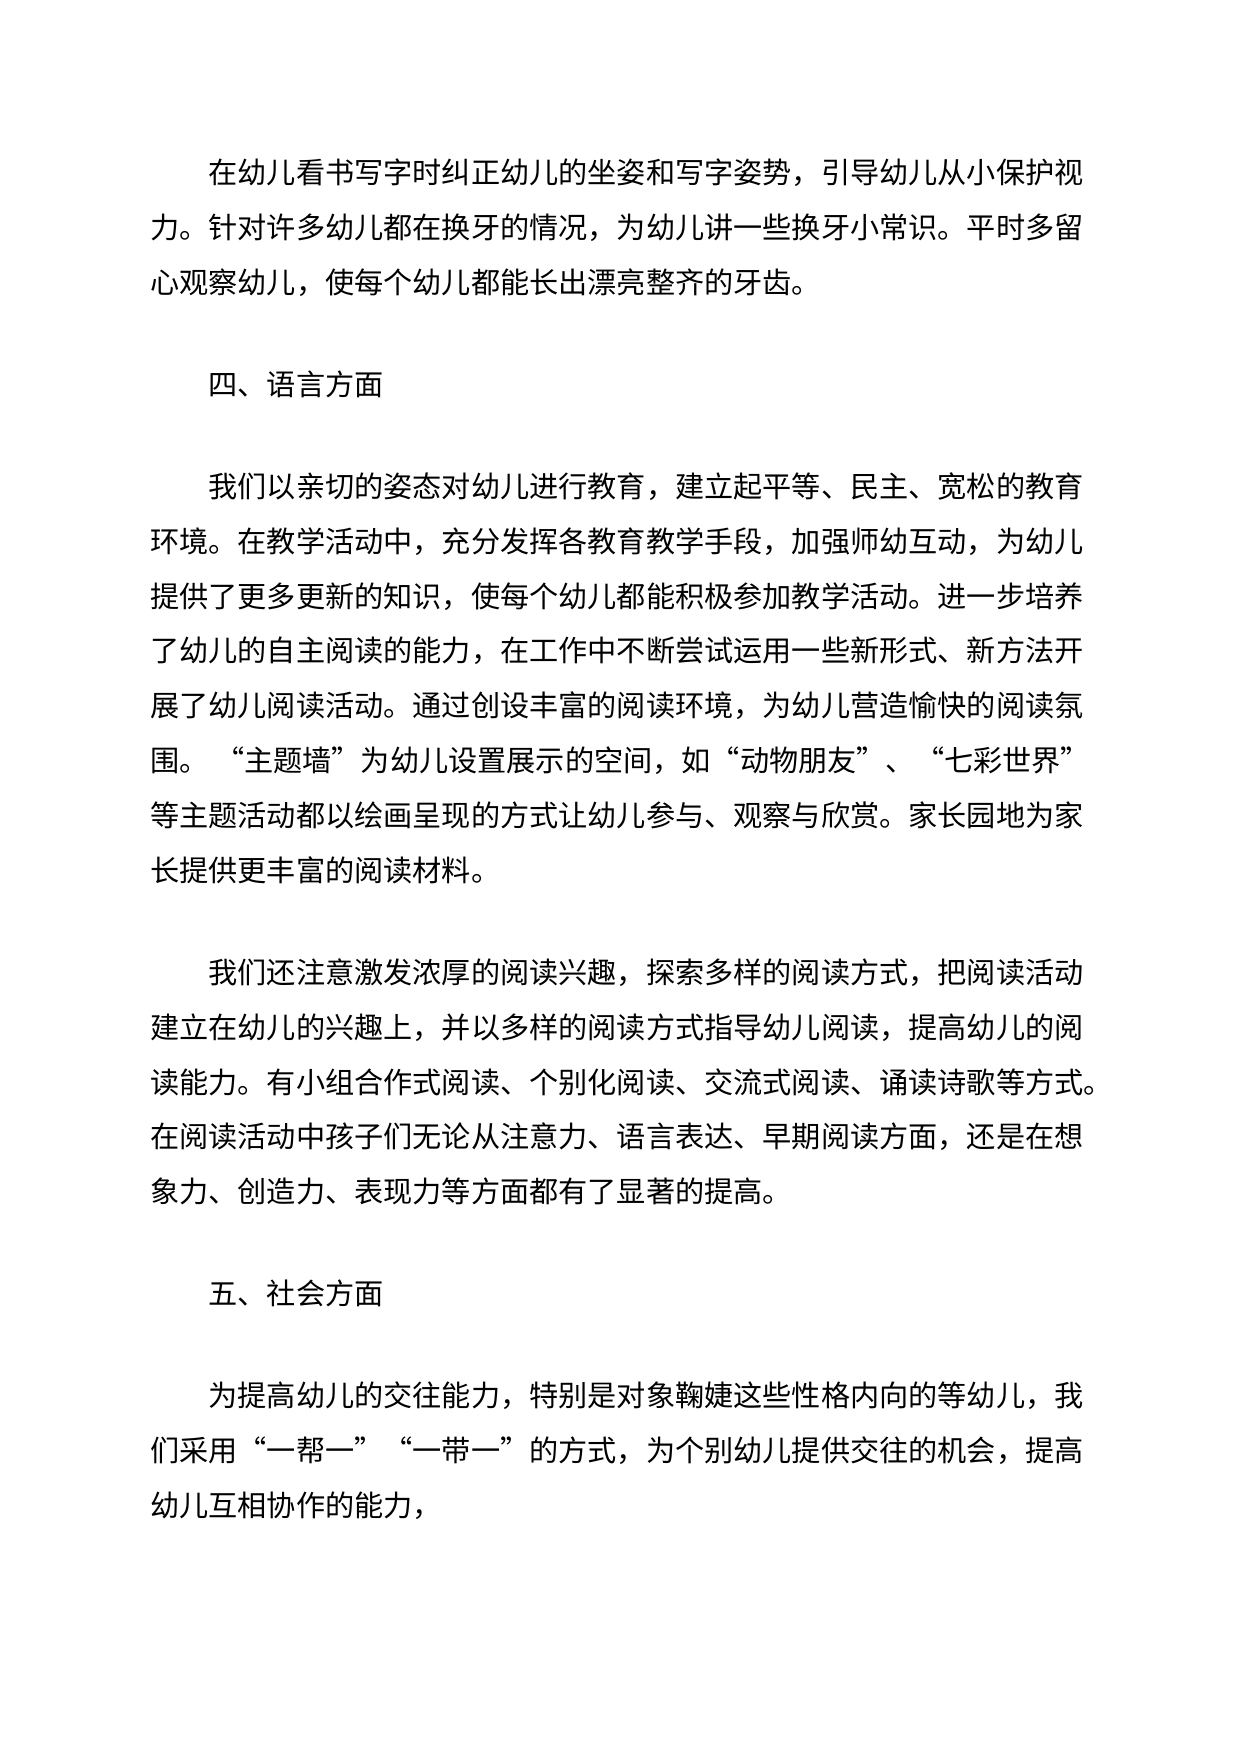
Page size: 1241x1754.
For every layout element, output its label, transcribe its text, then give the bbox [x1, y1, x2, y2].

text 为提高幼儿的交往能力，特别是对象鞠婕这些性格内向的等幼儿，我们采用“一帮一”“一带一”的方式，为个别幼儿提供交往的机会，提高幼儿互相协作的能力， [150, 1372, 1090, 1524]
text 五、社会方面 [150, 1271, 1090, 1313]
text 在幼儿看书写字时纠正幼儿的坐姿和写字姿势，引导幼儿从小保护视力。针对许多幼儿都在换牙的情况，为幼儿讲一些换牙小常识。平时多留心观察幼儿，使每个幼儿都能长出漂亮整齐的牙齿。 [150, 150, 1090, 302]
text 我们还注意激发浓厚的阅读兴趣，探索多样的阅读方式，把阅读活动建立在幼儿的兴趣上，并以多样的阅读方式指导幼儿阅读，提高幼儿的阅读能力。有小组合作式阅读、个别化阅读、交流式阅读、诵读诗歌等方式。在阅读活动中孩子们无论从注意力、语言表达、早期阅读方面，还是在想象力、创造力、表现力等方面都有了显著的提高。 [150, 949, 1090, 1211]
text 我们以亲切的姿态对幼儿进行教育，建立起平等、民主、宽松的教育环境。在教学活动中，充分发挥各教育教学手段，加强师幼互动，为幼儿提供了更多更新的知识，使每个幼儿都能积极参加教学活动。进一步培养了幼儿的自主阅读的能力，在工作中不断尝试运用一些新形式、新方法开展了幼儿阅读活动。通过创设丰富的阅读环境，为幼儿营造愉快的阅读氛围。 “主题墙”为幼儿设置展示的空间，如“动物朋友”、“七彩世界”等主题活动都以绘画呈现的方式让幼儿参与、观察与欣赏。家长园地为家长提供更丰富的阅读材料。 [150, 463, 1090, 890]
text 四、语言方面 [150, 362, 1090, 404]
